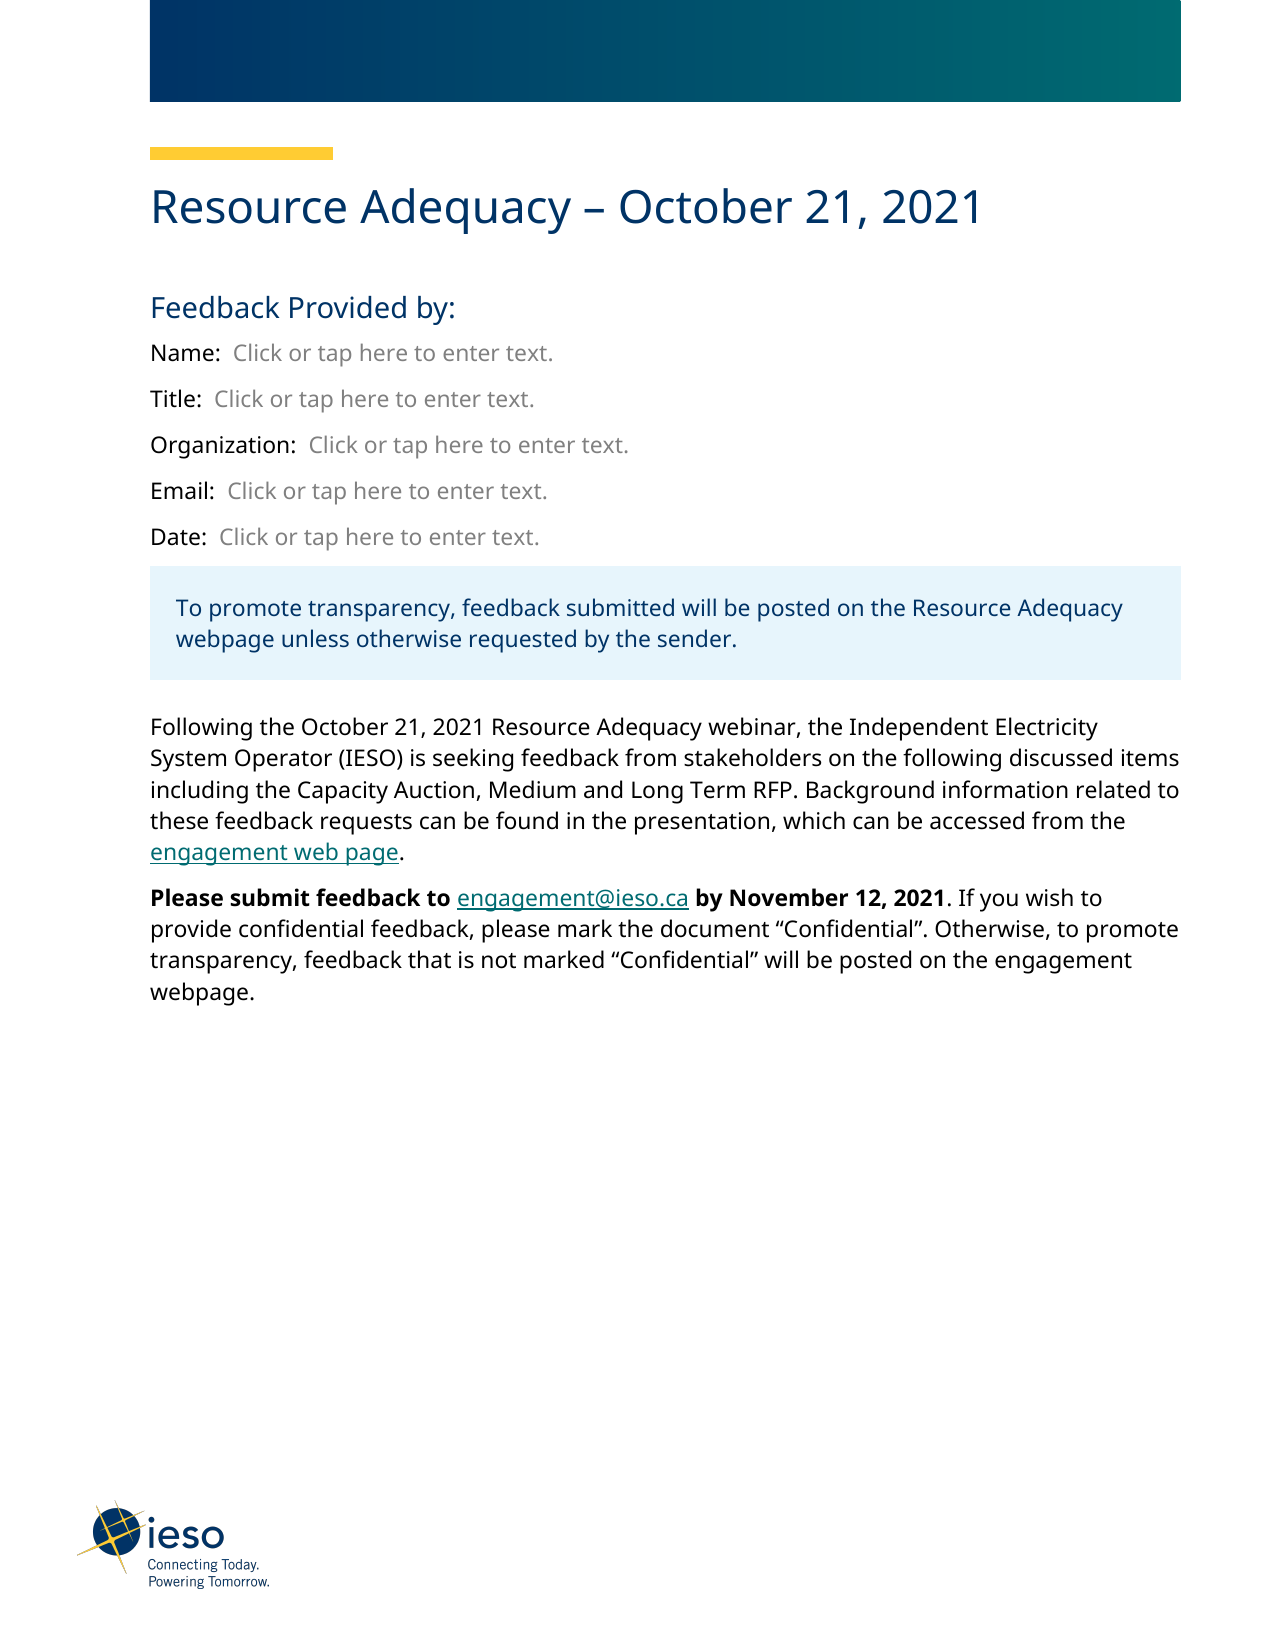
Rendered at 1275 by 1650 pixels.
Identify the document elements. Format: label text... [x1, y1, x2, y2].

text Please submit feedback to engagement@ieso.ca by November 12, 2021. If you wish to provide confidential feedback, please mark the document “Confidential”. Otherwise, to promote transparency, feedback that is not marked “Confidential” will be posted on the engagement webpage. [150, 881, 1181, 1006]
subtitle Resource Adequacy – October 21, 2021 [150, 180, 1181, 234]
text Following the October 21, 2021 Resource Adequacy webinar, the Independent Electricity System Operator (IESO) is seeking feedback from stakeholders on the following discussed items including the Capacity Auction, Medium and Long Term RFP. Background information related to these feedback requests can be found in the presentation, which can be accessed from the engagement web page. [150, 711, 1181, 867]
text Date: [150, 520, 1181, 551]
picture [77, 1500, 269, 1589]
text Title: [150, 382, 1181, 414]
text Email: [150, 474, 1181, 505]
text Name: [150, 337, 1181, 368]
subtitle Feedback Provided by: [150, 289, 1181, 326]
text Organization: [150, 428, 1181, 459]
text To promote transparency, feedback submitted will be posted on the Resource Adequacy webpage unless otherwise requested by the sender. [151, 567, 1180, 679]
